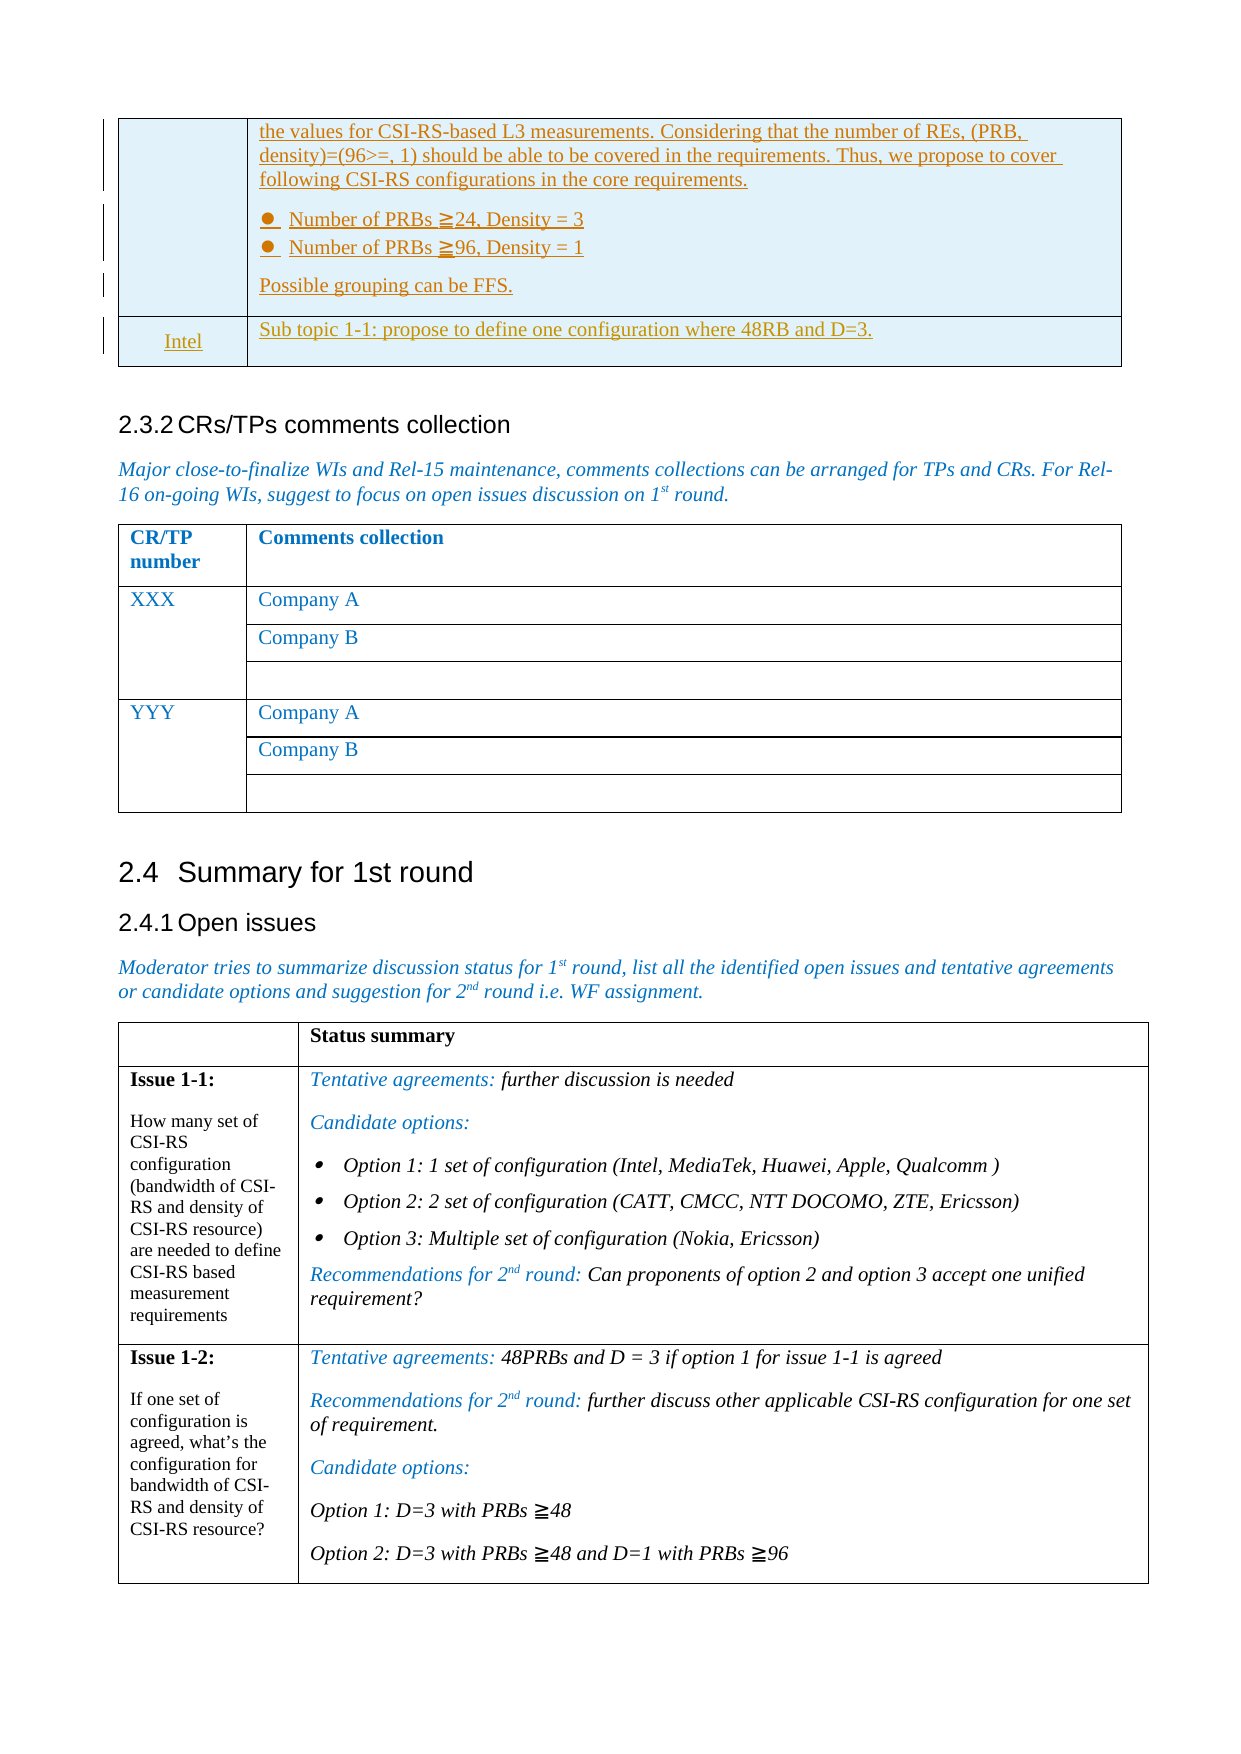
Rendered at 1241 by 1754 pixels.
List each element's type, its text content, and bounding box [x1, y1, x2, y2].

table_header Status summary [299, 1023, 1148, 1066]
table_cell Company B [247, 738, 1121, 774]
table_cell [247, 662, 1121, 699]
table_cell Company A [247, 700, 1121, 736]
table_cell XXX [119, 587, 246, 699]
table_cell YYY [119, 700, 246, 812]
table_cell [247, 775, 1121, 812]
table_cell Issue 1-1: How many set of CSI-RS configuration (bandwidth of CSI-RS and density of CSI-RS resource) are needed to define CSI-RS based measurement requirements [119, 1067, 298, 1344]
subtitle 2.4.1 Open issues [118, 908, 1122, 936]
table_cell Tentative agreements: 48PRBs and D = 3 if option 1 for issue 1-1 is agreed Recommendations for 2nd round: further discuss other applicable CSI-RS configuration for one set of requirement. Candidate options: Option 1: D=3 with PRBs ≧48 Option 2: D=3 with PRBs ≧48 and D=1 with PRBs ≧96 [299, 1345, 1148, 1583]
subtitle 2.4 Summary for 1st round [118, 855, 1122, 889]
table_header [119, 1023, 298, 1066]
table_header Comments collection [247, 525, 1121, 586]
table_cell Issue 1-2: If one set of configuration is agreed, what’s the configuration for bandwidth of CSI-RS and density of CSI-RS resource? [119, 1345, 298, 1583]
subtitle 2.3.2 CRs/TPs comments collection [118, 410, 1122, 439]
text Moderator tries to summarize discussion status for 1st round, list all the identified open issues and tentative agreements or candidate options and suggestion for 2nd round i.e. WF assignment. [118, 955, 1122, 1003]
table_cell Tentative agreements: further discussion is needed Candidate options: Option 1: 1 set of configuration (Intel, MediaTek, Huawei, Apple, Qualcomm ) Option 2: 2 set of configuration (CATT, CMCC, NTT DOCOMO, ZTE, Ericsson) Option 3: Multiple set of configuration (Nokia, Ericsson) Recommendations for 2nd round: Can proponents of option 2 and option 3 accept one unified requirement? [299, 1067, 1148, 1344]
text Major close-to-finalize WIs and Rel-15 maintenance, comments collections can be arranged for TPs and CRs. For Rel-16 on-going WIs, suggest to focus on open issues discussion on 1st round. [118, 457, 1122, 506]
table_cell Company A [247, 587, 1121, 623]
table_cell Company B [247, 625, 1121, 661]
table_header CR/TP number [119, 525, 246, 586]
